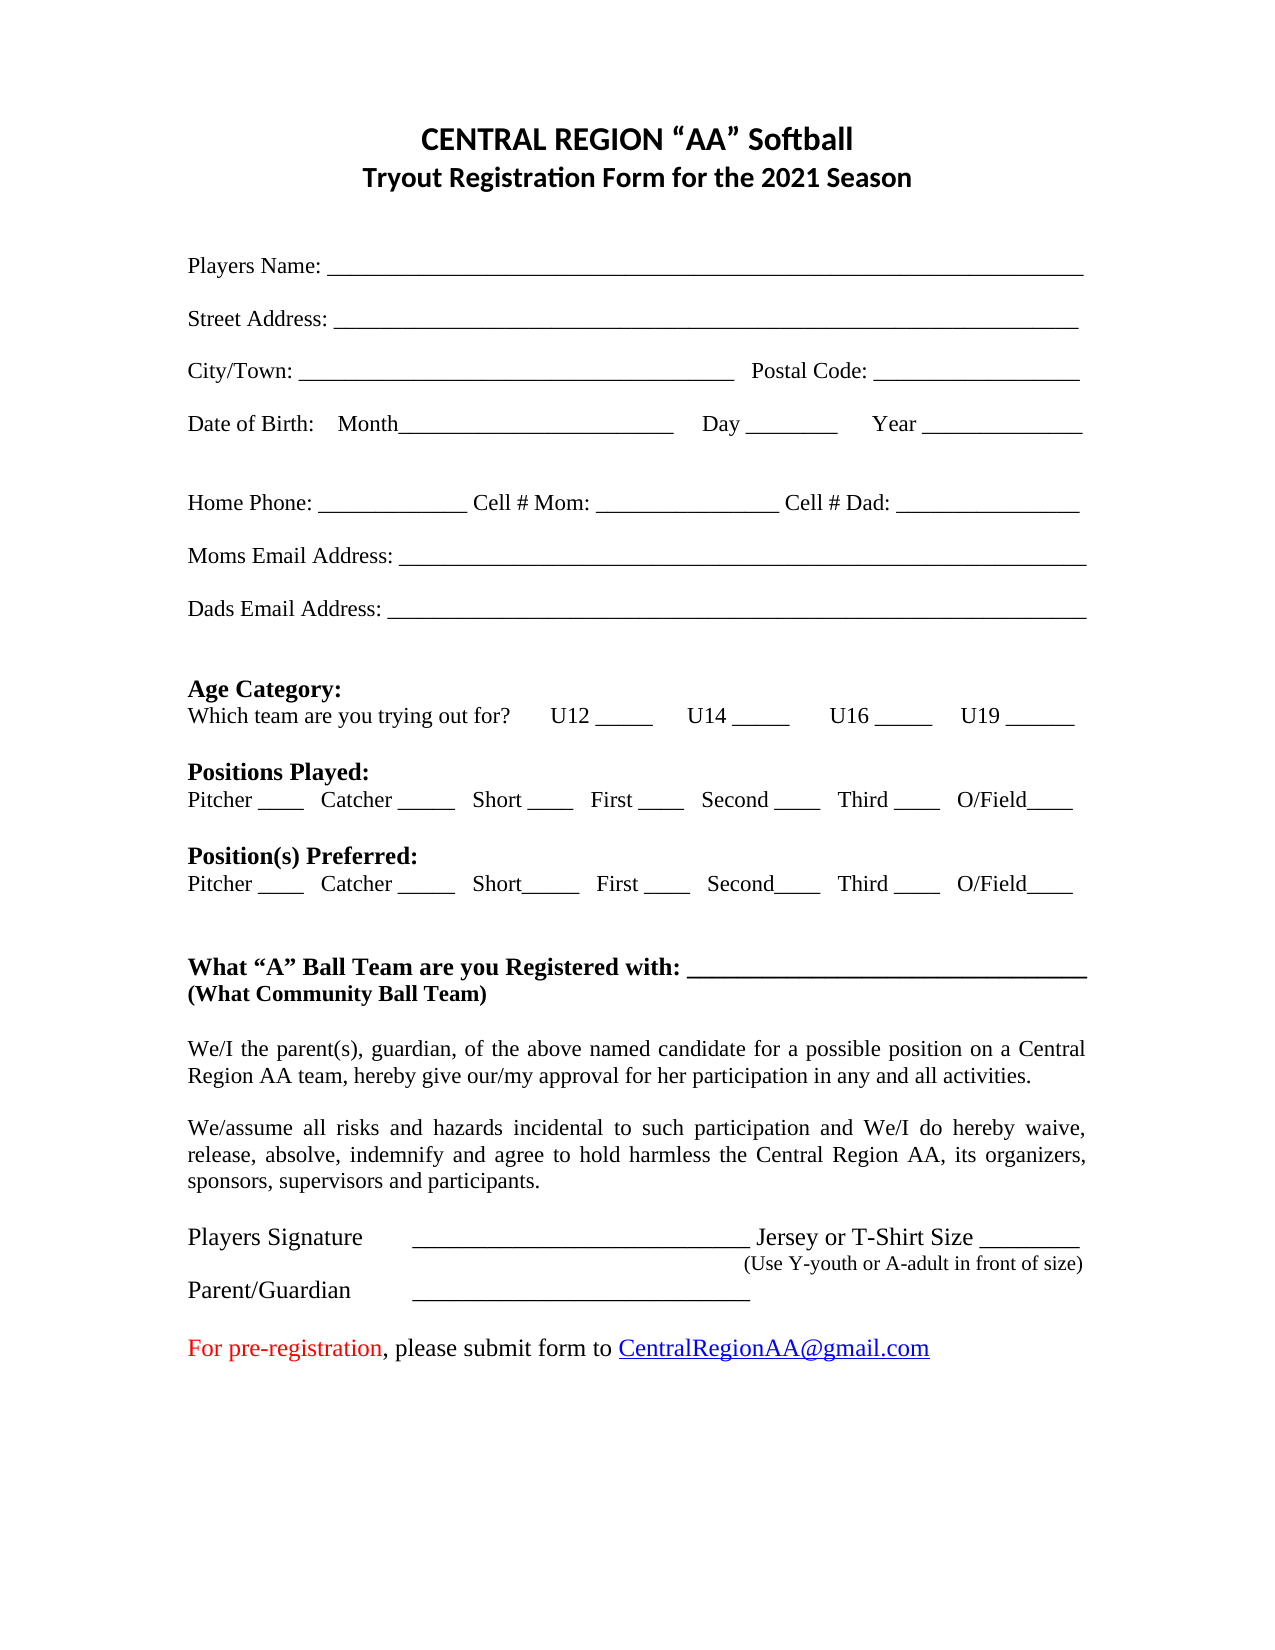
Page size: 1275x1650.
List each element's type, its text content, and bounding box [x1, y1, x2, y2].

text (What Community Ball Team) [187, 980, 1088, 1007]
text Age Category: [187, 674, 1088, 702]
text City/Town: ______________________________________ Postal Code: __________________ [187, 357, 1088, 384]
text Which team are you trying out for? U12 _____ U14 _____ U16 _____ U19 ______ [187, 702, 1088, 729]
text Street Address: _________________________________________________________________ [187, 305, 1088, 331]
text Date of Birth: Month________________________ Day ________ Year ______________ [187, 410, 1088, 436]
text Home Phone: _____________ Cell # Mom: ________________ Cell # Dad: ________________ [187, 489, 1088, 516]
text Position(s) Preferred: [187, 841, 1088, 870]
text Players Name: __________________________________________________________________ [187, 252, 1088, 278]
text Moms Email Address: ____________________________________________________________ [187, 542, 1088, 568]
text Tryout Registration Form for the 2021 Season [187, 159, 1088, 194]
text We/I the parent(s), guardian, of the above named candidate for a possible position on a Central Region AA team, hereby give our/my approval for her participation in any and all activities. [187, 1035, 1088, 1088]
text Pitcher ____ Catcher _____ Short_____ First ____ Second____ Third ____ O/Field____ [187, 870, 1088, 896]
text For pre-registration, please submit form to CentralRegionAA@gmail.com [187, 1333, 1088, 1361]
text What “A” Ball Team are you Registered with: ________________________________ [187, 952, 1088, 980]
text We/assume all risks and hazards incidental to such participation and We/I do hereby waive, release, absolve, indemnify and agree to hold harmless the Central Region AA, its organizers, sponsors, supervisors and participants. [187, 1114, 1088, 1193]
text Dads Email Address: _____________________________________________________________ [187, 594, 1088, 621]
text Parent/Guardian ___________________________ [187, 1275, 1088, 1304]
text Pitcher ____ Catcher _____ Short ____ First ____ Second ____ Third ____ O/Field____ [187, 786, 1088, 813]
text CENTRAL REGION “AA” Softball [187, 118, 1088, 159]
text Positions Played: [187, 757, 1088, 786]
text Players Signature ___________________________ Jersey or T-Shirt Size ________ [187, 1222, 1088, 1251]
text (Use Y-youth or A-adult in front of size) [187, 1251, 1088, 1275]
